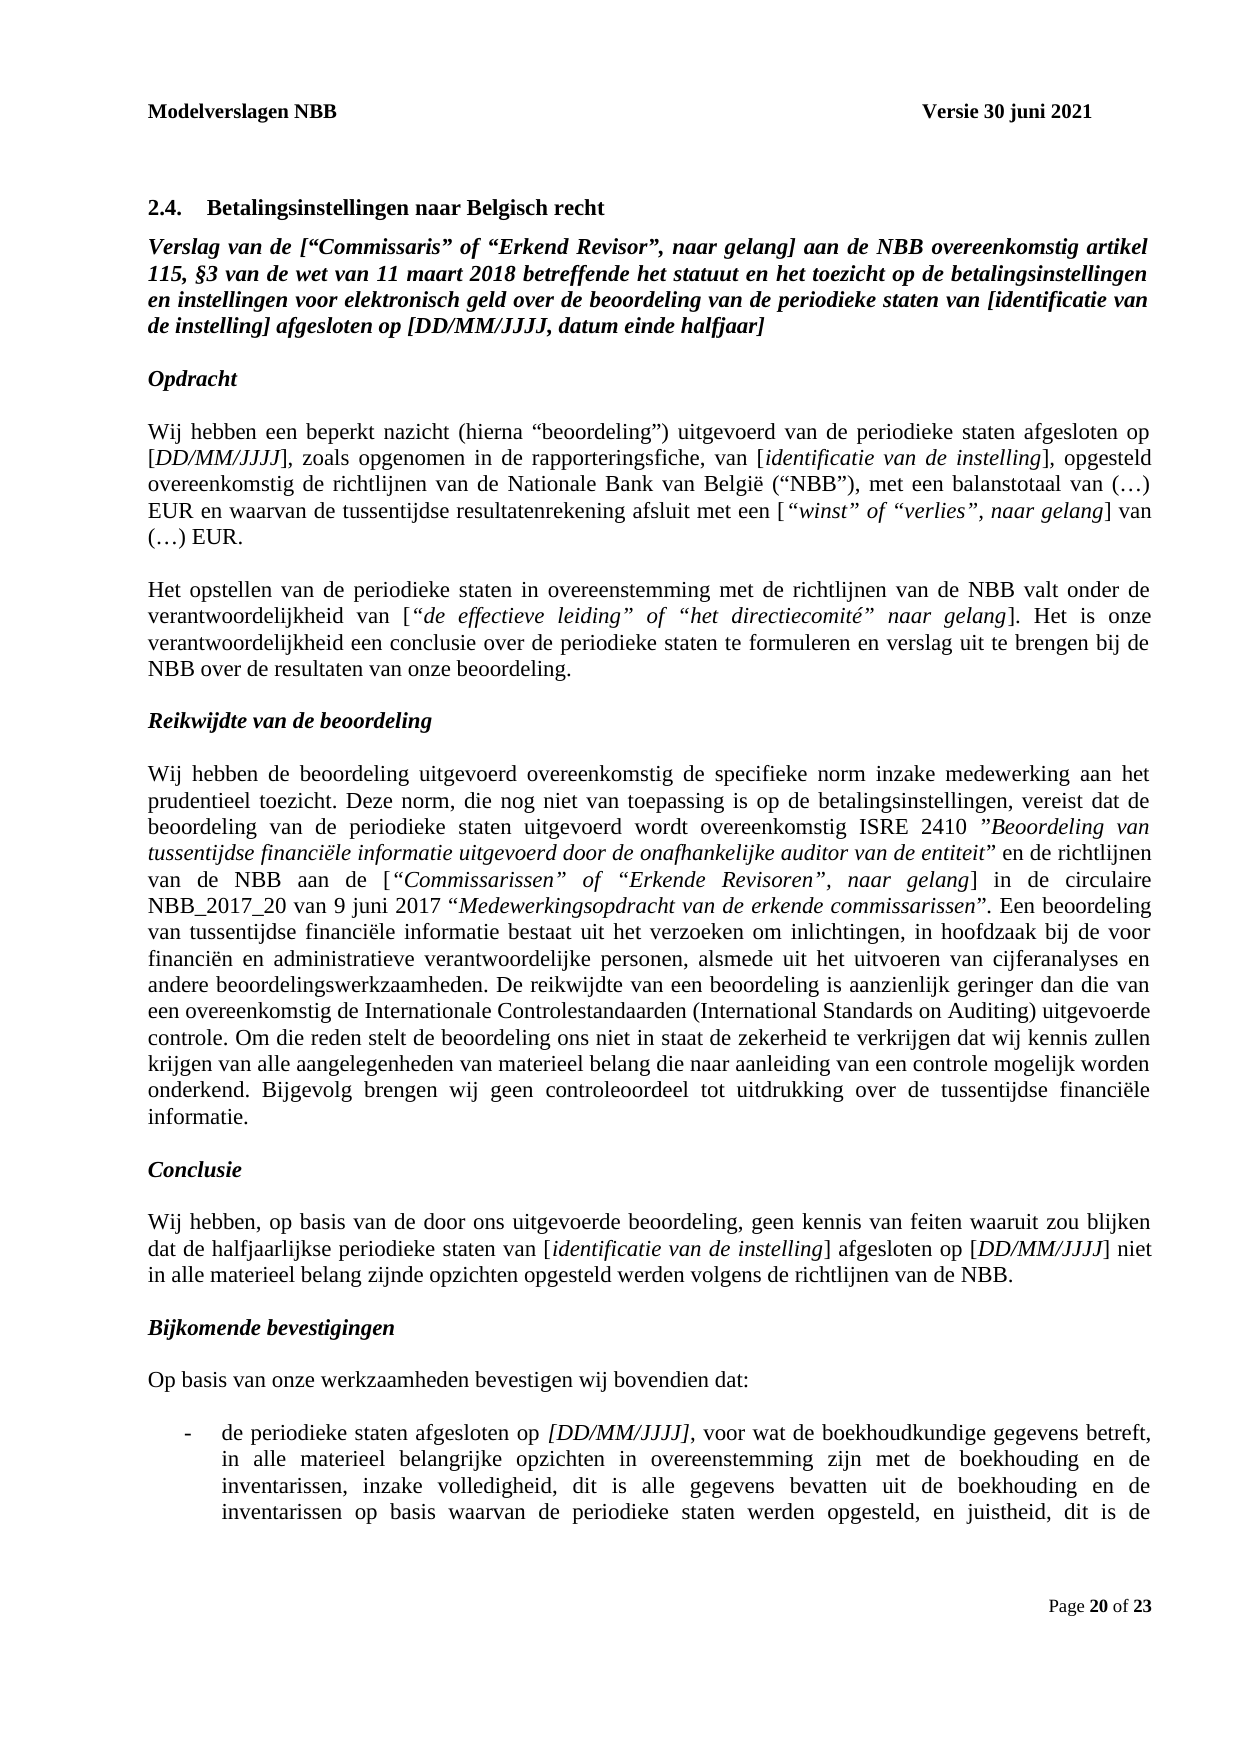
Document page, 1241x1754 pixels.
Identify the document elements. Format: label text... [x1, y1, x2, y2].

text Reikwijdte van de beoordeling [148, 708, 1152, 734]
text Opdracht [148, 365, 1152, 391]
subtitle 2.4. Betalingsinstellingen naar Belgisch recht [148, 194, 1152, 221]
text Verslag van de [“Commissaris” of “Erkend Revisor”, naar gelang] aan de NBB overeenkomstig artikel 115, §3 van de wet van 11 maart 2018 betreffende het statuut en het toezicht op de betalingsinstellingen en instellingen voor elektronisch geld over de beoordeling van de periodieke staten van [identificatie van de instelling] afgesloten op [DD/MM/JJJJ, datum einde halfjaar] [148, 233, 1152, 339]
text Op basis van onze werkzaamheden bevestigen wij bovendien dat: [148, 1366, 1152, 1393]
text Wij hebben, op basis van de door ons uitgevoerde beoordeling, geen kennis van feiten waaruit zou blijken dat de halfjaarlijkse periodieke staten van [identificatie van de instelling] afgesloten op [DD/MM/JJJJ] niet in alle materieel belang zijnde opzichten opgesteld werden volgens de richtlijnen van de NBB. [148, 1208, 1152, 1287]
text Wij hebben een beperkt nazicht (hierna “beoordeling”) uitgevoerd van de periodieke staten afgesloten op [DD/MM/JJJJ], zoals opgenomen in de rapporteringsfiche, van [identificatie van de instelling], opgesteld overeenkomstig de richtlijnen van de Nationale Bank van België (“NBB”), met een balanstotaal van (…) EUR en waarvan de tussentijdse resultatenrekening afsluit met een [“winst” of “verlies”, naar gelang] van (…) EUR. [148, 418, 1152, 549]
text Het opstellen van de periodieke staten in overeenstemming met de richtlijnen van de NBB valt onder de verantwoordelijkheid van [“de effectieve leiding” of “het directiecomité” naar gelang]. Het is onze verantwoordelijkheid een conclusie over de periodieke staten te formuleren en verslag uit te brengen bij de NBB over de resultaten van onze beoordeling. [148, 576, 1152, 681]
text Conclusie [148, 1156, 1152, 1182]
text Bijkomende bevestigingen [148, 1314, 1152, 1340]
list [184, 1419, 1152, 1524]
text Wij hebben de beoordeling uitgevoerd overeenkomstig de specifieke norm inzake medewerking aan het prudentieel toezicht. Deze norm, die nog niet van toepassing is op de betalingsinstellingen, vereist dat de beoordeling van de periodieke staten uitgevoerd wordt overeenkomstig ISRE 2410 ”Beoordeling van tussentijdse financiële informatie uitgevoerd door de onafhankelijke auditor van de entiteit” en de richtlijnen van de NBB aan de [“Commissarissen” of “Erkende Revisoren”, naar gelang] in de circulaire NBB_2017_20 van 9 juni 2017 “Medewerkingsopdracht van de erkende commissarissen”. Een beoordeling van tussentijdse financiële informatie bestaat uit het verzoeken om inlichtingen, in hoofdzaak bij de voor financiën en administratieve verantwoordelijke personen, alsmede uit het uitvoeren van cijferanalyses en andere beoordelingswerkzaamheden. De reikwijdte van een beoordeling is aanzienlijk geringer dan die van een overeenkomstig de Internationale Controlestandaarden (International Standards on Auditing) uitgevoerde controle. Om die reden stelt de beoordeling ons niet in staat de zekerheid te verkrijgen dat wij kennis zullen krijgen van alle aangelegenheden van materieel belang die naar aanleiding van een controle mogelijk worden onderkend. Bijgevolg brengen wij geen controleoordeel tot uitdrukking over de tussentijdse financiële informatie. [148, 760, 1152, 1129]
